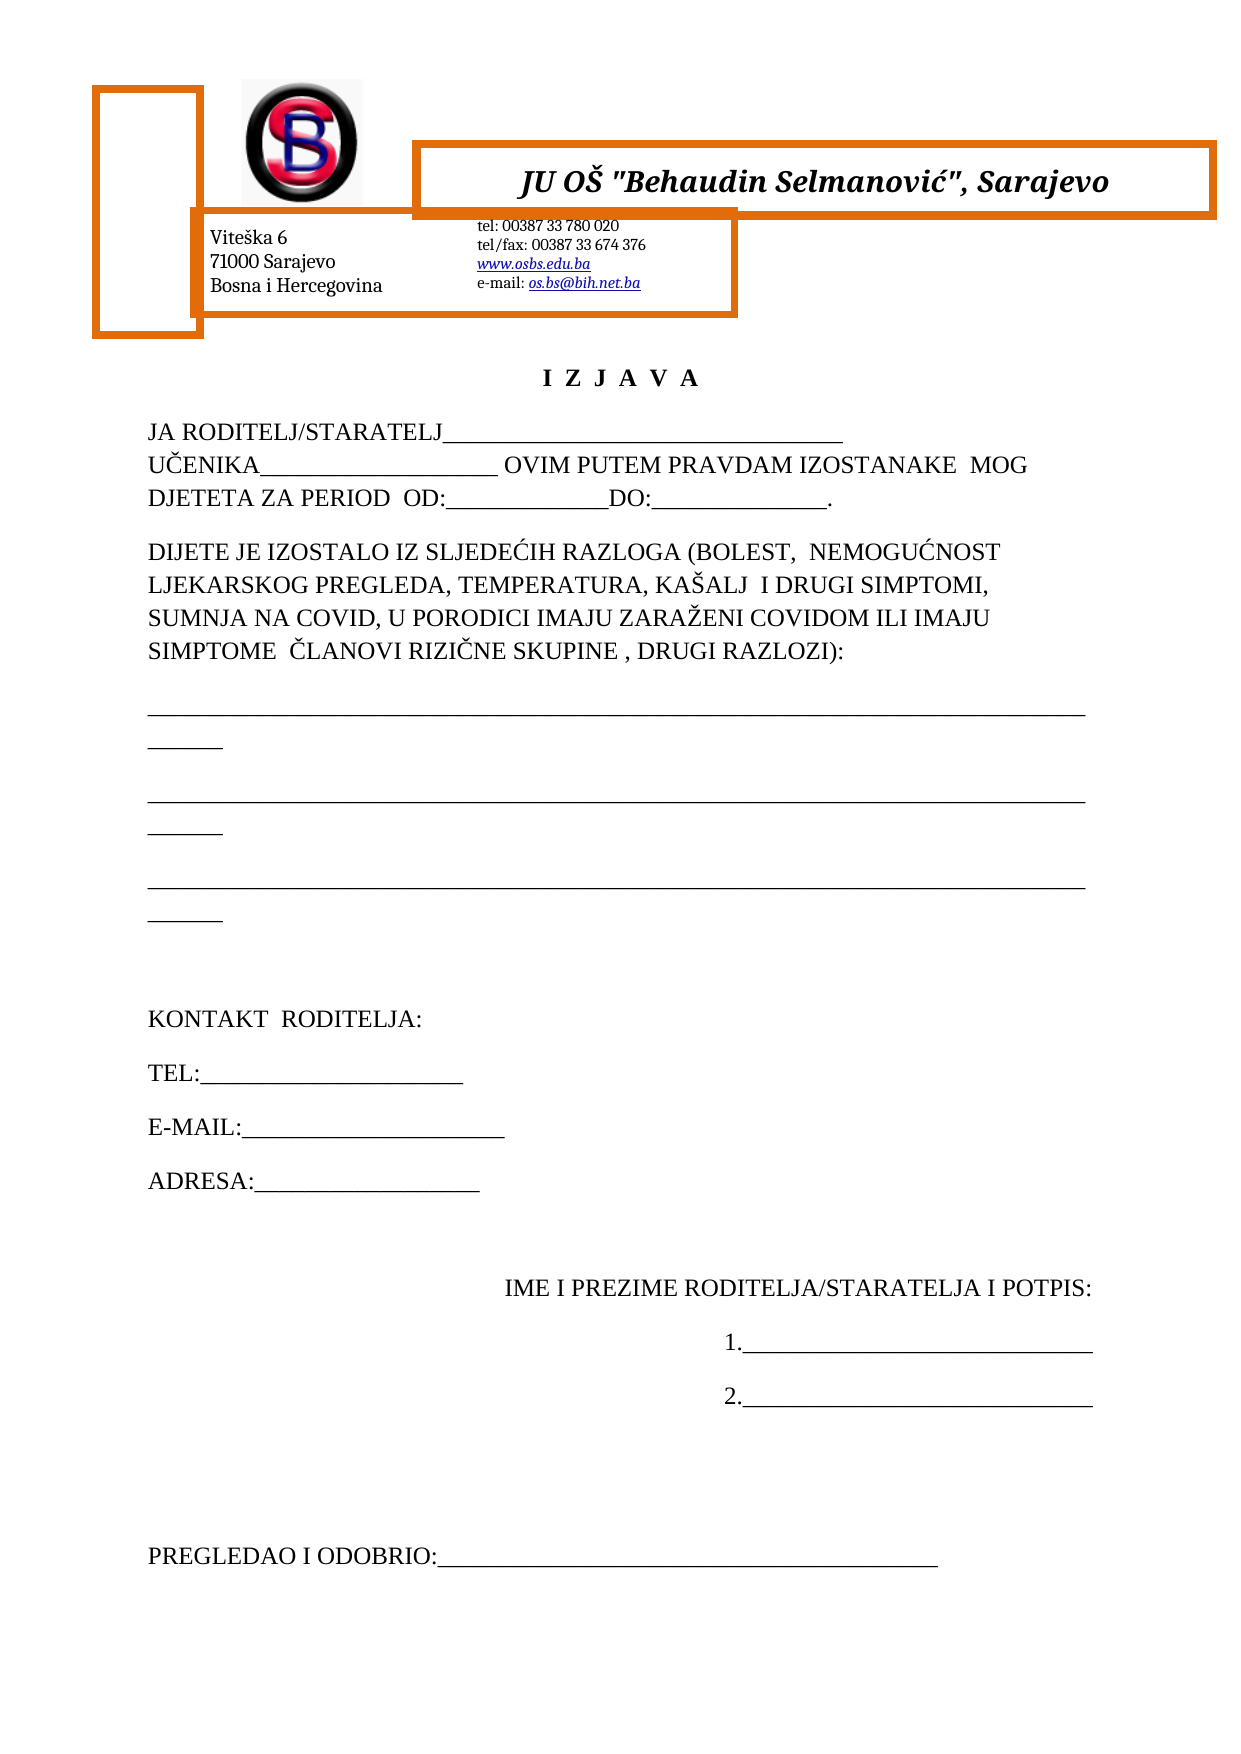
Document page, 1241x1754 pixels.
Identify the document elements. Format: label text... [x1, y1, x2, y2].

text I Z J A V A [148, 363, 1093, 392]
text IME I PREZIME RODITELJA/STARATELJA I POTPIS: [148, 1273, 1093, 1302]
text _________________________________________________________________________________ [148, 777, 1093, 838]
text KONTAKT RODITELJA: [148, 1004, 1093, 1033]
text PREGLEDAO I ODOBRIO:________________________________________ [148, 1541, 1093, 1570]
picture [241, 79, 364, 206]
text ADRESA:__________________ [148, 1166, 1093, 1194]
text E-MAIL:_____________________ [148, 1112, 1093, 1141]
text _________________________________________________________________________________ [148, 863, 1093, 925]
text DIJETE JE IZOSTALO IZ SLJEDEĆIH RAZLOGA (BOLEST, NEMOGUĆNOST LJEKARSKOG PREGLEDA, TEMPERATURA, KAŠALJ I DRUGI SIMPTOMI, SUMNJA NA COVID, U PORODICI IMAJU ZARAŽENI COVIDOM ILI IMAJU SIMPTOME ČLANOVI RIZIČNE SKUPINE , DRUGI RAZLOZI): [148, 537, 1093, 664]
text 1.____________________________ [148, 1327, 1093, 1356]
text JA RODITELJ/STARATELJ________________________________ UČENIKA___________________ OVIM PUTEM PRAVDAM IZOSTANAKE MOG DJETETA ZA PERIOD OD:_____________DO:______________. [148, 417, 1093, 512]
text _________________________________________________________________________________ [148, 690, 1093, 751]
text TEL:_____________________ [148, 1058, 1093, 1087]
text 2.____________________________ [148, 1381, 1093, 1410]
